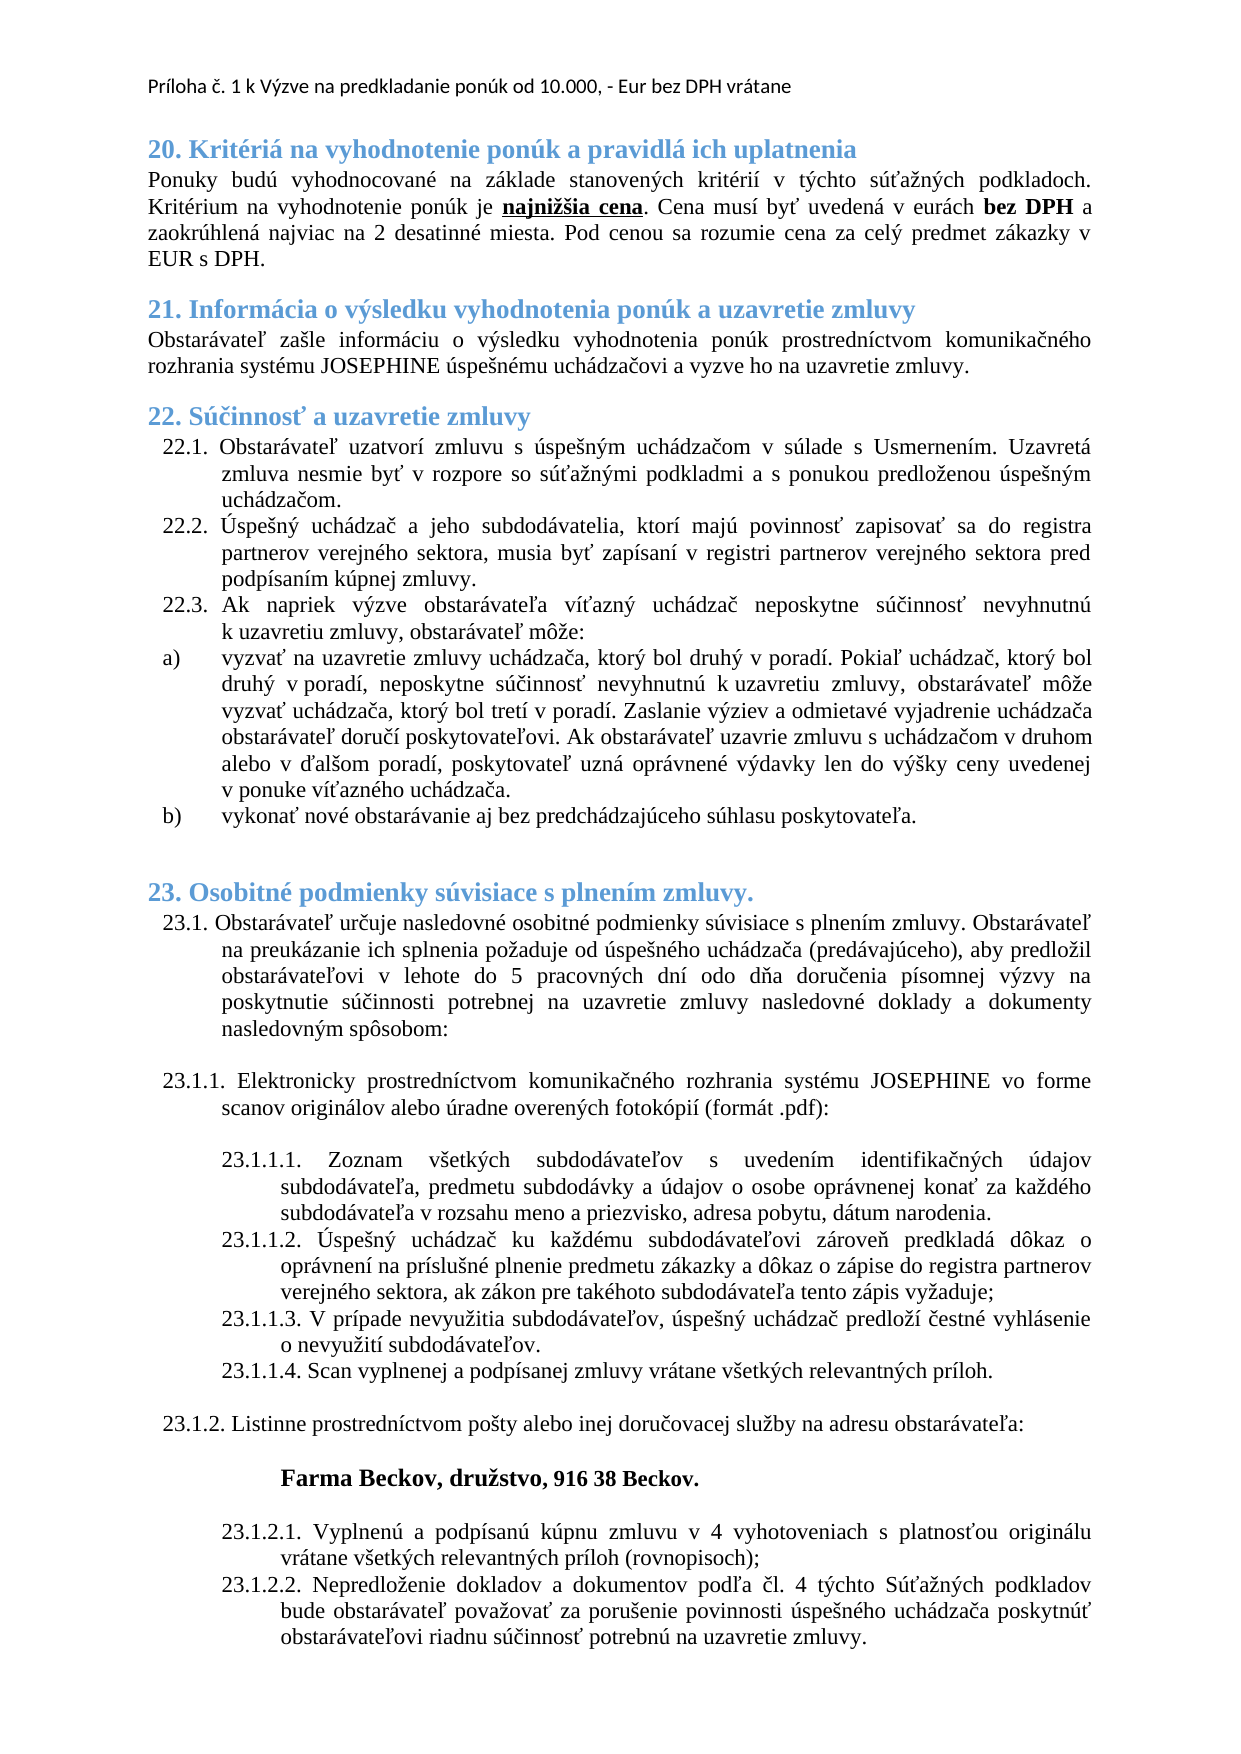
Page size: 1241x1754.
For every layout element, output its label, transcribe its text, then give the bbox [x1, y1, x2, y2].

text 23.1.1.3. V prípade nevyužitia subdodávateľov, úspešný uchádzač predloží čestné vyhlásenie o nevyužití subdodávateľov. [221, 1305, 1093, 1357]
subtitle 23. Osobitné podmienky súvisiace s plnením zmluvy. [148, 876, 1093, 907]
text 22.2. Úspešný uchádzač a jeho subdodávatelia, ktorí majú povinnosť zapisovať sa do registra partnerov verejného sektora, musia byť zapísaní v registri partnerov verejného sektora pred podpísaním kúpnej zmluvy. [162, 512, 1093, 591]
text 23.1.2.1. Vyplnenú a podpísanú kúpnu zmluvu v 4 vyhotoveniach s platnosťou originálu vrátane všetkých relevantných príloh (rovnopisoch); [221, 1518, 1093, 1571]
text 23.1.1.2. Úspešný uchádzač ku každému subdodávateľovi zároveň predkladá dôkaz o oprávnení na príslušné plnenie predmetu zákazky a dôkaz o zápise do registra partnerov verejného sektora, ak zákon pre takéhoto subdodávateľa tento zápis vyžaduje; [221, 1226, 1093, 1305]
subtitle 22. Súčinnosť a uzavretie zmluvy [148, 400, 1093, 431]
text 22.3. Ak napriek výzve obstarávateľa víťazný uchádzač neposkytne súčinnosť nevyhnutnú k uzavretiu zmluvy, obstarávateľ môže: [162, 591, 1093, 644]
text 23.1.2. Listinne prostredníctvom pošty alebo inej doručovacej služby na adresu obstarávateľa: [162, 1410, 1093, 1436]
text 23.1. Obstarávateľ určuje nasledovné osobitné podmienky súvisiace s plnením zmluvy. Obstarávateľ na preukázanie ich splnenia požaduje od úspešného uchádzača (predávajúceho), aby predložil obstarávateľovi v lehote do 5 pracovných dní odo dňa doručenia písomnej výzvy na poskytnutie súčinnosti potrebnej na uzavretie zmluvy nasledovné doklady a dokumenty nasledovným spôsobom: [162, 909, 1093, 1041]
text Farma Beckov, družstvo, 916 38 Beckov. [221, 1463, 1093, 1492]
text Ponuky budú vyhodnocované na základe stanovených kritérií v týchto súťažných podkladoch. Kritérium na vyhodnotenie ponúk je najnižšia cena. Cena musí byť uvedená v eurách bez DPH a zaokrúhlená najviac na 2 desatinné miesta. Pod cenou sa rozumie cena za celý predmet zákazky v EUR s DPH. [148, 166, 1093, 272]
subtitle 21. Informácia o výsledku vyhodnotenia ponúk a uzavretie zmluvy [148, 293, 1093, 324]
text 22.1. Obstarávateľ uzatvorí zmluvu s úspešným uchádzačom v súlade s Usmernením. Uzavretá zmluva nesmie byť v rozpore so súťažnými podkladmi a s ponukou predloženou úspešným uchádzačom. [162, 433, 1093, 512]
text 23.1.1. Elektronicky prostredníctvom komunikačného rozhrania systému JOSEPHINE vo forme scanov originálov alebo úradne overených fotokópií (formát .pdf): [162, 1067, 1093, 1120]
text a) vyzvať na uzavretie zmluvy uchádzača, ktorý bol druhý v poradí. Pokiaľ uchádzač, ktorý bol druhý v poradí, neposkytne súčinnosť nevyhnutnú k uzavretiu zmluvy, obstarávateľ môže vyzvať uchádzača, ktorý bol tretí v poradí. Zaslanie výziev a odmietavé vyjadrenie uchádzača obstarávateľ doručí poskytovateľovi. Ak obstarávateľ uzavrie zmluvu s uchádzačom v druhom alebo v ďalšom poradí, poskytovateľ uzná oprávnené výdavky len do výšky ceny uvedenej v ponuke víťazného uchádzača. [162, 644, 1093, 802]
text 23.1.2.2. Nepredloženie dokladov a dokumentov podľa čl. 4 týchto Súťažných podkladov bude obstarávateľ považovať za porušenie povinnosti úspešného uchádzača poskytnúť obstarávateľovi riadnu súčinnosť potrebnú na uzavretie zmluvy. [221, 1571, 1093, 1650]
text 23.1.1.4. Scan vyplnenej a podpísanej zmluvy vrátane všetkých relevantných príloh. [221, 1357, 1093, 1384]
text Obstarávateľ zašle informáciu o výsledku vyhodnotenia ponúk prostredníctvom komunikačného rozhrania systému JOSEPHINE úspešnému uchádzačovi a vyzve ho na uzavretie zmluvy. [148, 326, 1093, 379]
subtitle 20. Kritériá na vyhodnotenie ponúk a pravidlá ich uplatnenia [148, 133, 1093, 164]
text b) vykonať nové obstarávanie aj bez predchádzajúceho súhlasu poskytovateľa. [162, 802, 1093, 829]
text 23.1.1.1. Zoznam všetkých subdodávateľov s uvedením identifikačných údajov subdodávateľa, predmetu subdodávky a údajov o osobe oprávnenej konať za každého subdodávateľa v rozsahu meno a priezvisko, adresa pobytu, dátum narodenia. [221, 1147, 1093, 1226]
